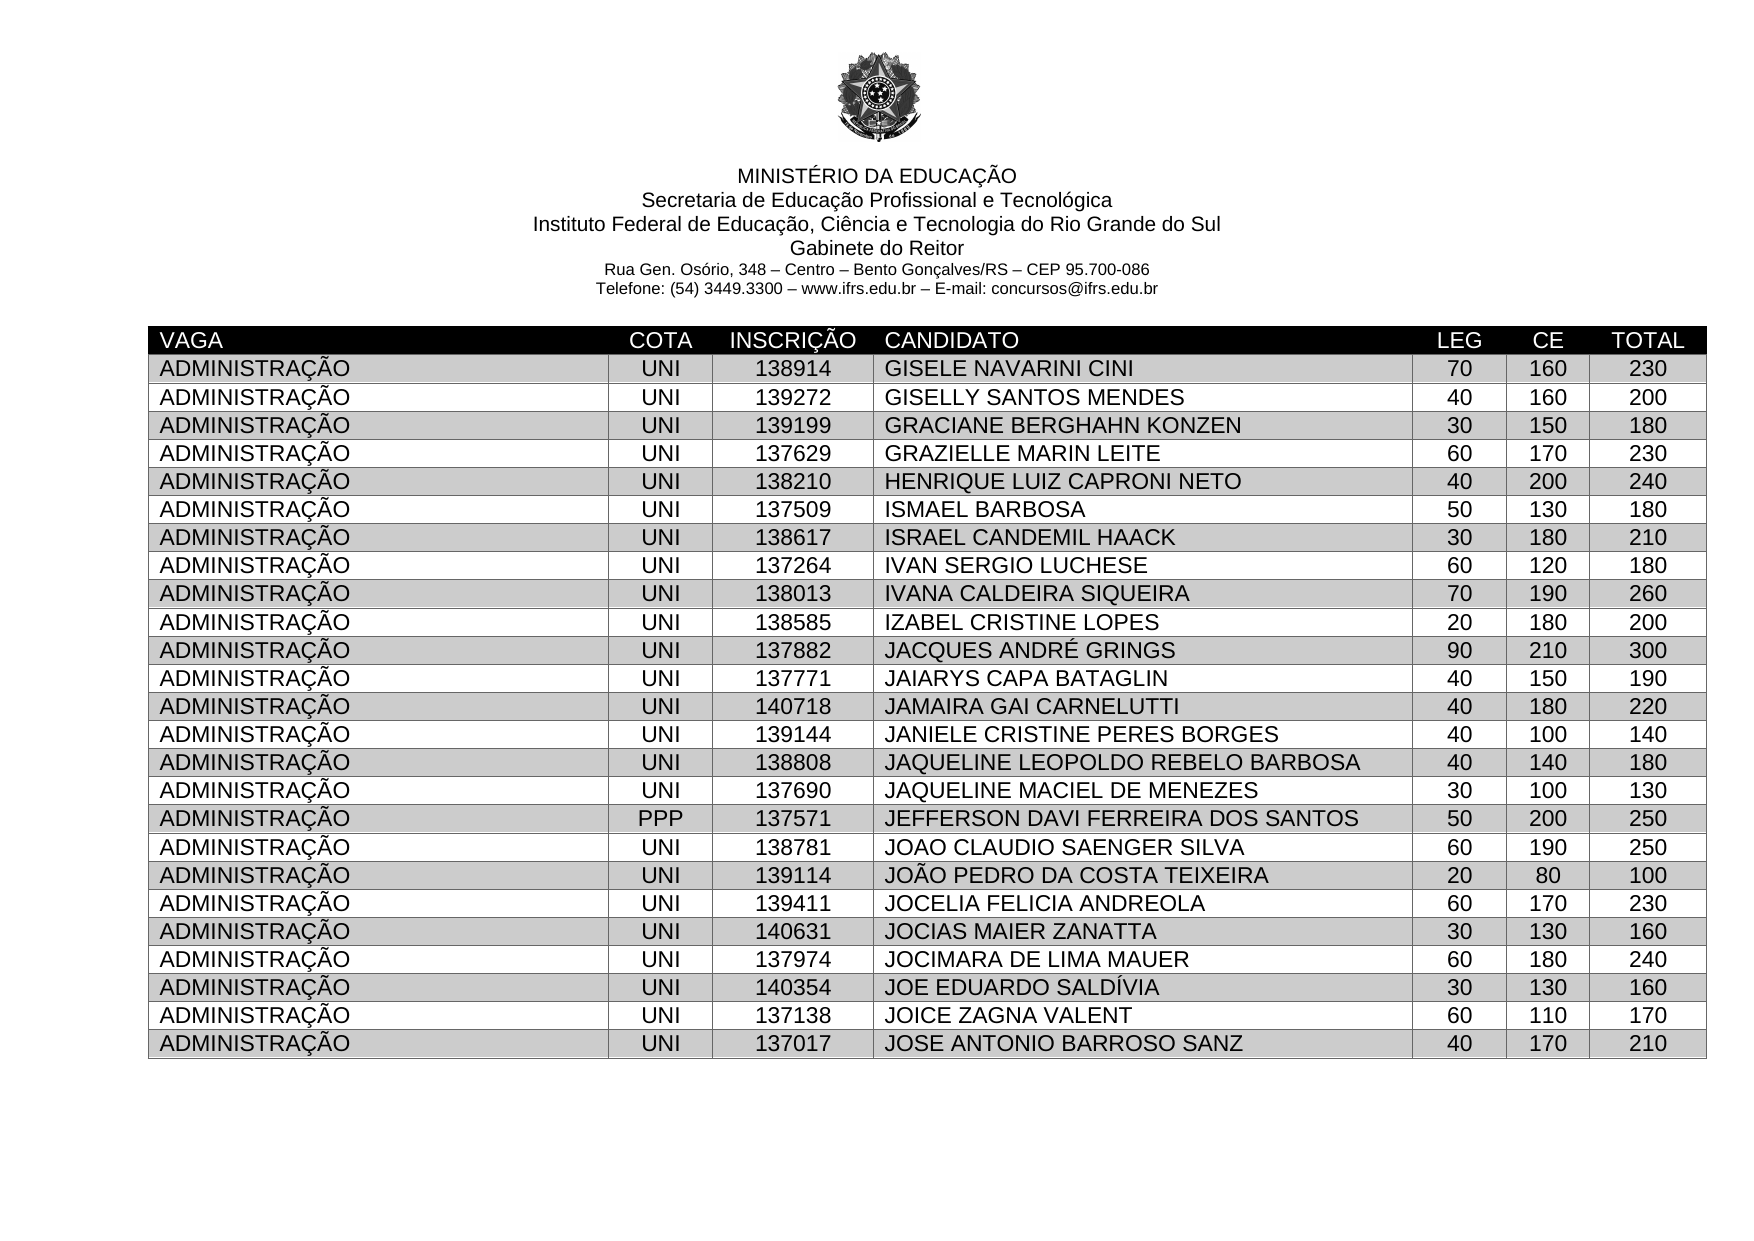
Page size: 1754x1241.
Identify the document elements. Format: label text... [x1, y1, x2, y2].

table_cell 260 [1590, 580, 1706, 607]
table_cell UNI [609, 721, 712, 748]
table_cell UNI [609, 749, 712, 776]
table_cell JOAO CLAUDIO SAENGER SILVA [874, 834, 1412, 861]
table_cell JOCIMARA DE LIMA MAUER [874, 946, 1412, 973]
table_cell IZABEL CRISTINE LOPES [874, 609, 1412, 636]
table_cell ADMINISTRAÇÃO [149, 412, 608, 439]
table_cell 40 [1413, 468, 1506, 495]
table_cell 90 [1413, 637, 1506, 664]
table_cell ADMINISTRAÇÃO [149, 637, 608, 664]
table_cell 230 [1590, 890, 1706, 917]
table_cell 138781 [713, 834, 873, 861]
table_cell 130 [1507, 918, 1589, 945]
table_cell UNI [609, 384, 712, 411]
table_cell ADMINISTRAÇÃO [149, 777, 608, 804]
table_cell ADMINISTRAÇÃO [149, 805, 608, 832]
table_cell 137629 [713, 440, 873, 467]
table_cell UNI [609, 580, 712, 607]
table_cell HENRIQUE LUIZ CAPRONI NETO [874, 468, 1412, 495]
table_cell 200 [1590, 384, 1706, 411]
table_cell 140718 [713, 693, 873, 720]
table_cell JAQUELINE MACIEL DE MENEZES [874, 777, 1412, 804]
table_cell 137571 [713, 805, 873, 832]
table_cell 60 [1413, 552, 1506, 579]
table_cell 230 [1590, 440, 1706, 467]
table_cell 240 [1590, 468, 1706, 495]
table_cell 70 [1413, 580, 1506, 607]
table_cell ADMINISTRAÇÃO [149, 609, 608, 636]
table_cell ADMINISTRAÇÃO [149, 1030, 608, 1057]
table_cell UNI [609, 1002, 712, 1029]
table_cell 140 [1507, 749, 1589, 776]
table_cell JOCIAS MAIER ZANATTA [874, 918, 1412, 945]
table_cell UNI [609, 552, 712, 579]
table_cell 138617 [713, 524, 873, 551]
table_header TOTAL [1590, 327, 1706, 354]
table_cell 110 [1507, 1002, 1589, 1029]
table_cell 200 [1507, 468, 1589, 495]
table_cell 180 [1507, 946, 1589, 973]
table_cell 100 [1590, 862, 1706, 889]
table_cell 30 [1413, 777, 1506, 804]
table_cell ADMINISTRAÇÃO [149, 693, 608, 720]
table_cell UNI [609, 918, 712, 945]
table_cell 140354 [713, 974, 873, 1001]
table_cell 80 [1507, 862, 1589, 889]
table_cell 60 [1413, 946, 1506, 973]
table_cell ISRAEL CANDEMIL HAACK [874, 524, 1412, 551]
table_cell 30 [1413, 974, 1506, 1001]
table_cell 138210 [713, 468, 873, 495]
table_cell 180 [1507, 524, 1589, 551]
table_cell 40 [1413, 665, 1506, 692]
table_cell GRAZIELLE MARIN LEITE [874, 440, 1412, 467]
table_cell 240 [1590, 946, 1706, 973]
table_cell UNI [609, 637, 712, 664]
table_cell 60 [1413, 1002, 1506, 1029]
table_cell UNI [609, 524, 712, 551]
table_cell 180 [1590, 552, 1706, 579]
table_cell 30 [1413, 918, 1506, 945]
table_cell 190 [1590, 665, 1706, 692]
table_cell 139144 [713, 721, 873, 748]
table_cell 40 [1413, 384, 1506, 411]
table_cell 50 [1413, 496, 1506, 523]
table_cell JAIARYS CAPA BATAGLIN [874, 665, 1412, 692]
table_cell PPP [609, 805, 712, 832]
table_cell 139199 [713, 412, 873, 439]
table_cell 137264 [713, 552, 873, 579]
table_cell JEFFERSON DAVI FERREIRA DOS SANTOS [874, 805, 1412, 832]
table_cell 137509 [713, 496, 873, 523]
table_cell 137974 [713, 946, 873, 973]
table_cell 160 [1590, 918, 1706, 945]
table_cell 137771 [713, 665, 873, 692]
table_cell ADMINISTRAÇÃO [149, 552, 608, 579]
table_cell ISMAEL BARBOSA [874, 496, 1412, 523]
table_cell 137882 [713, 637, 873, 664]
table_cell JACQUES ANDRÉ GRINGS [874, 637, 1412, 664]
table_cell IVANA CALDEIRA SIQUEIRA [874, 580, 1412, 607]
table_cell UNI [609, 974, 712, 1001]
table_cell 250 [1590, 834, 1706, 861]
table_cell 40 [1413, 721, 1506, 748]
table_cell 170 [1590, 1002, 1706, 1029]
table_cell UNI [609, 412, 712, 439]
table_cell UNI [609, 355, 712, 382]
table_cell ADMINISTRAÇÃO [149, 834, 608, 861]
table_header COTA [609, 327, 712, 354]
table_cell 300 [1590, 637, 1706, 664]
table_cell ADMINISTRAÇÃO [149, 862, 608, 889]
table_cell ADMINISTRAÇÃO [149, 440, 608, 467]
table_header INSCRIÇÃO [713, 327, 873, 354]
table_cell 140631 [713, 918, 873, 945]
table_cell 40 [1413, 749, 1506, 776]
table_cell ADMINISTRAÇÃO [149, 946, 608, 973]
table_cell UNI [609, 834, 712, 861]
table_cell UNI [609, 946, 712, 973]
table_cell 137690 [713, 777, 873, 804]
table_cell 200 [1507, 805, 1589, 832]
table_cell 60 [1413, 834, 1506, 861]
table_cell 100 [1507, 777, 1589, 804]
table_header CE [1507, 327, 1589, 354]
table_cell 130 [1507, 974, 1589, 1001]
table_cell 120 [1507, 552, 1589, 579]
table_cell 30 [1413, 412, 1506, 439]
table_cell 150 [1507, 412, 1589, 439]
table_cell 150 [1507, 665, 1589, 692]
table_cell 200 [1590, 609, 1706, 636]
table_cell 138914 [713, 355, 873, 382]
table_cell ADMINISTRAÇÃO [149, 665, 608, 692]
table_cell JOICE ZAGNA VALENT [874, 1002, 1412, 1029]
table_cell GISELLY SANTOS MENDES [874, 384, 1412, 411]
table_cell UNI [609, 777, 712, 804]
table_cell 20 [1413, 862, 1506, 889]
table_cell 170 [1507, 440, 1589, 467]
table_cell 139272 [713, 384, 873, 411]
table_cell 138585 [713, 609, 873, 636]
table_cell 250 [1590, 805, 1706, 832]
table_cell 180 [1590, 412, 1706, 439]
table_cell JANIELE CRISTINE PERES BORGES [874, 721, 1412, 748]
table_cell UNI [609, 693, 712, 720]
table_cell 138013 [713, 580, 873, 607]
table_cell 50 [1413, 805, 1506, 832]
table_header LEG [1413, 327, 1506, 354]
table_cell 60 [1413, 440, 1506, 467]
table_cell 220 [1590, 693, 1706, 720]
table_cell 190 [1507, 834, 1589, 861]
table_cell 40 [1413, 1030, 1506, 1057]
table_cell 180 [1507, 609, 1589, 636]
table_cell ADMINISTRAÇÃO [149, 496, 608, 523]
table_cell UNI [609, 440, 712, 467]
table_cell 180 [1590, 496, 1706, 523]
table_header CANDIDATO [874, 327, 1412, 354]
table_cell 139411 [713, 890, 873, 917]
table_cell JAQUELINE LEOPOLDO REBELO BARBOSA [874, 749, 1412, 776]
table_cell UNI [609, 468, 712, 495]
table_cell ADMINISTRAÇÃO [149, 468, 608, 495]
table_cell UNI [609, 665, 712, 692]
table_cell UNI [609, 1030, 712, 1057]
table_cell ADMINISTRAÇÃO [149, 1002, 608, 1029]
table_cell ADMINISTRAÇÃO [149, 721, 608, 748]
table_cell JOCELIA FELICIA ANDREOLA [874, 890, 1412, 917]
table_cell ADMINISTRAÇÃO [149, 890, 608, 917]
table_cell 140 [1590, 721, 1706, 748]
picture [837, 52, 921, 142]
table_cell 130 [1590, 777, 1706, 804]
table_cell 170 [1507, 1030, 1589, 1057]
table_cell JAMAIRA GAI CARNELUTTI [874, 693, 1412, 720]
table_cell 70 [1413, 355, 1506, 382]
table_cell 230 [1590, 355, 1706, 382]
table_cell 170 [1507, 890, 1589, 917]
table_cell 40 [1413, 693, 1506, 720]
table_cell 130 [1507, 496, 1589, 523]
table_cell ADMINISTRAÇÃO [149, 384, 608, 411]
table_cell ADMINISTRAÇÃO [149, 974, 608, 1001]
table_cell JOSE ANTONIO BARROSO SANZ [874, 1030, 1412, 1057]
table_cell GISELE NAVARINI CINI [874, 355, 1412, 382]
table_cell 100 [1507, 721, 1589, 748]
table_cell 210 [1507, 637, 1589, 664]
table_cell UNI [609, 609, 712, 636]
table_cell 20 [1413, 609, 1506, 636]
table_cell 180 [1590, 749, 1706, 776]
table_cell UNI [609, 862, 712, 889]
table_cell 139114 [713, 862, 873, 889]
table_cell 137017 [713, 1030, 873, 1057]
table_cell 210 [1590, 1030, 1706, 1057]
table_header VAGA [149, 327, 608, 354]
table_cell ADMINISTRAÇÃO [149, 749, 608, 776]
table_cell 60 [1413, 890, 1506, 917]
table_cell JOÃO PEDRO DA COSTA TEIXEIRA [874, 862, 1412, 889]
table_cell 160 [1507, 355, 1589, 382]
table_cell 160 [1590, 974, 1706, 1001]
table_cell 180 [1507, 693, 1589, 720]
table_cell 160 [1507, 384, 1589, 411]
table_cell UNI [609, 890, 712, 917]
table_cell ADMINISTRAÇÃO [149, 918, 608, 945]
table_cell ADMINISTRAÇÃO [149, 355, 608, 382]
table_cell 30 [1413, 524, 1506, 551]
table_cell ADMINISTRAÇÃO [149, 580, 608, 607]
table_cell 138808 [713, 749, 873, 776]
table_cell GRACIANE BERGHAHN KONZEN [874, 412, 1412, 439]
table_cell JOE EDUARDO SALDÍVIA [874, 974, 1412, 1001]
table_cell 137138 [713, 1002, 873, 1029]
table_cell ADMINISTRAÇÃO [149, 524, 608, 551]
table_cell 210 [1590, 524, 1706, 551]
table_cell UNI [609, 496, 712, 523]
table_cell 190 [1507, 580, 1589, 607]
table_cell IVAN SERGIO LUCHESE [874, 552, 1412, 579]
